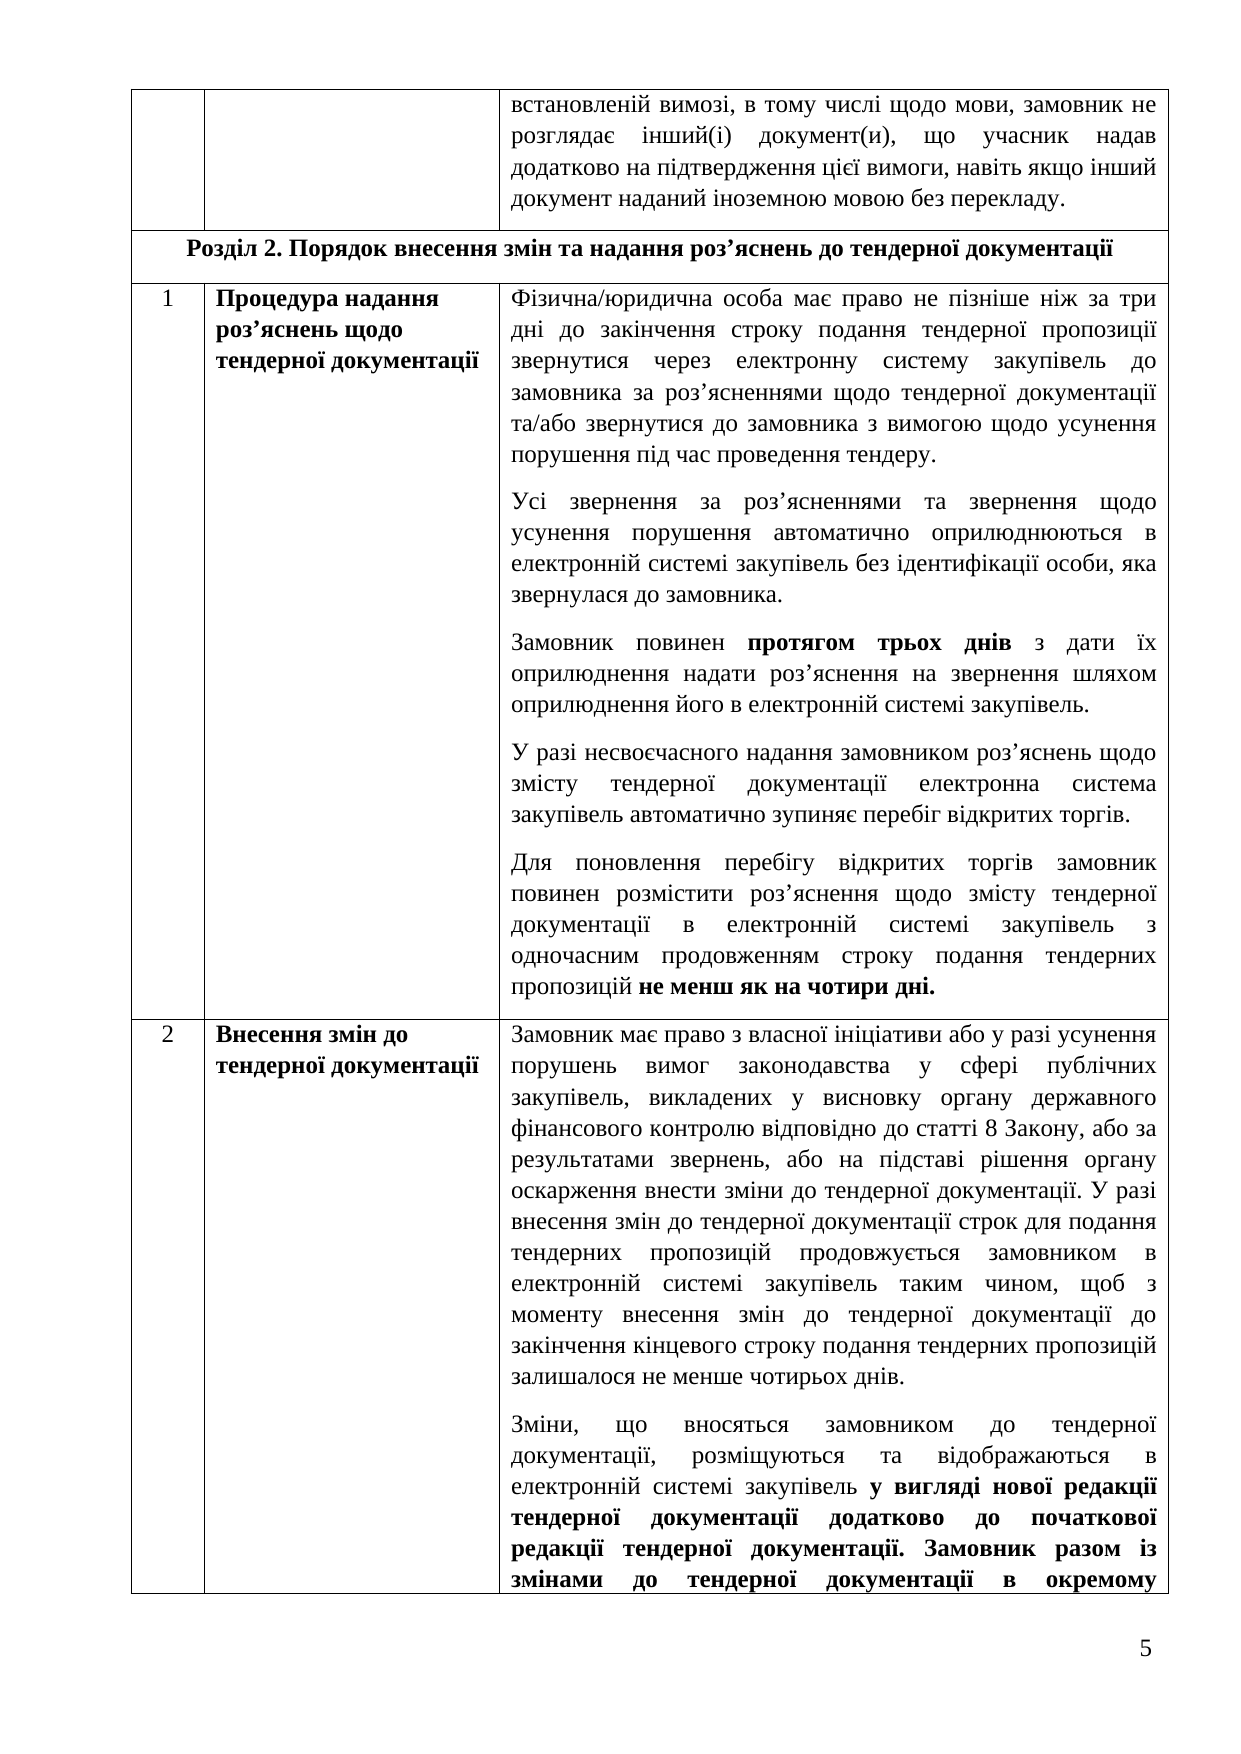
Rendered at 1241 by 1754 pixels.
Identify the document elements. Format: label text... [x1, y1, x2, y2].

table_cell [205, 1020, 499, 1593]
table_cell Процедура надання роз’яснень щодо тендерної документації [205, 284, 499, 1018]
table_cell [205, 90, 499, 230]
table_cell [500, 90, 1168, 230]
table_cell 2 [132, 1020, 204, 1593]
table_cell Розділ 2. Порядок внесення змін та надання роз’яснень до тендерної документації [132, 231, 1168, 282]
table_cell 1 [132, 284, 204, 1018]
table_cell 7 [132, 90, 204, 230]
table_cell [500, 1020, 1168, 1593]
table_cell Фізична/юридична особа має право не пізніше ніж за три дні до закінчення строку подання тендерної пропозиції звернутися через електронну систему закупівель до замовника за роз’ясненнями щодо тендерної документації та/або звернутися до замовника з вимогою щодо усунення порушення під час проведення тендеру. Усі звернення за роз’ясненнями та звернення щодо усунення порушення автоматично оприлюднюються в електронній системі закупівель без ідентифікації особи, яка звернулася до замовника. Замовник повинен протягом трьох днів з дати їх оприлюднення надати роз’яснення на звернення шляхом оприлюднення його в електронній системі закупівель. У разі несвоєчасного надання замовником роз’яснень щодо змісту тендерної документації електронна система закупівель автоматично зупиняє перебіг відкритих торгів. Для поновлення перебігу відкритих торгів замовник повинен розмістити роз’яснення щодо змісту тендерної документації в електронній системі закупівель з одночасним продовженням строку подання тендерних пропозицій не менш як на чотири дні. [500, 284, 1168, 1018]
